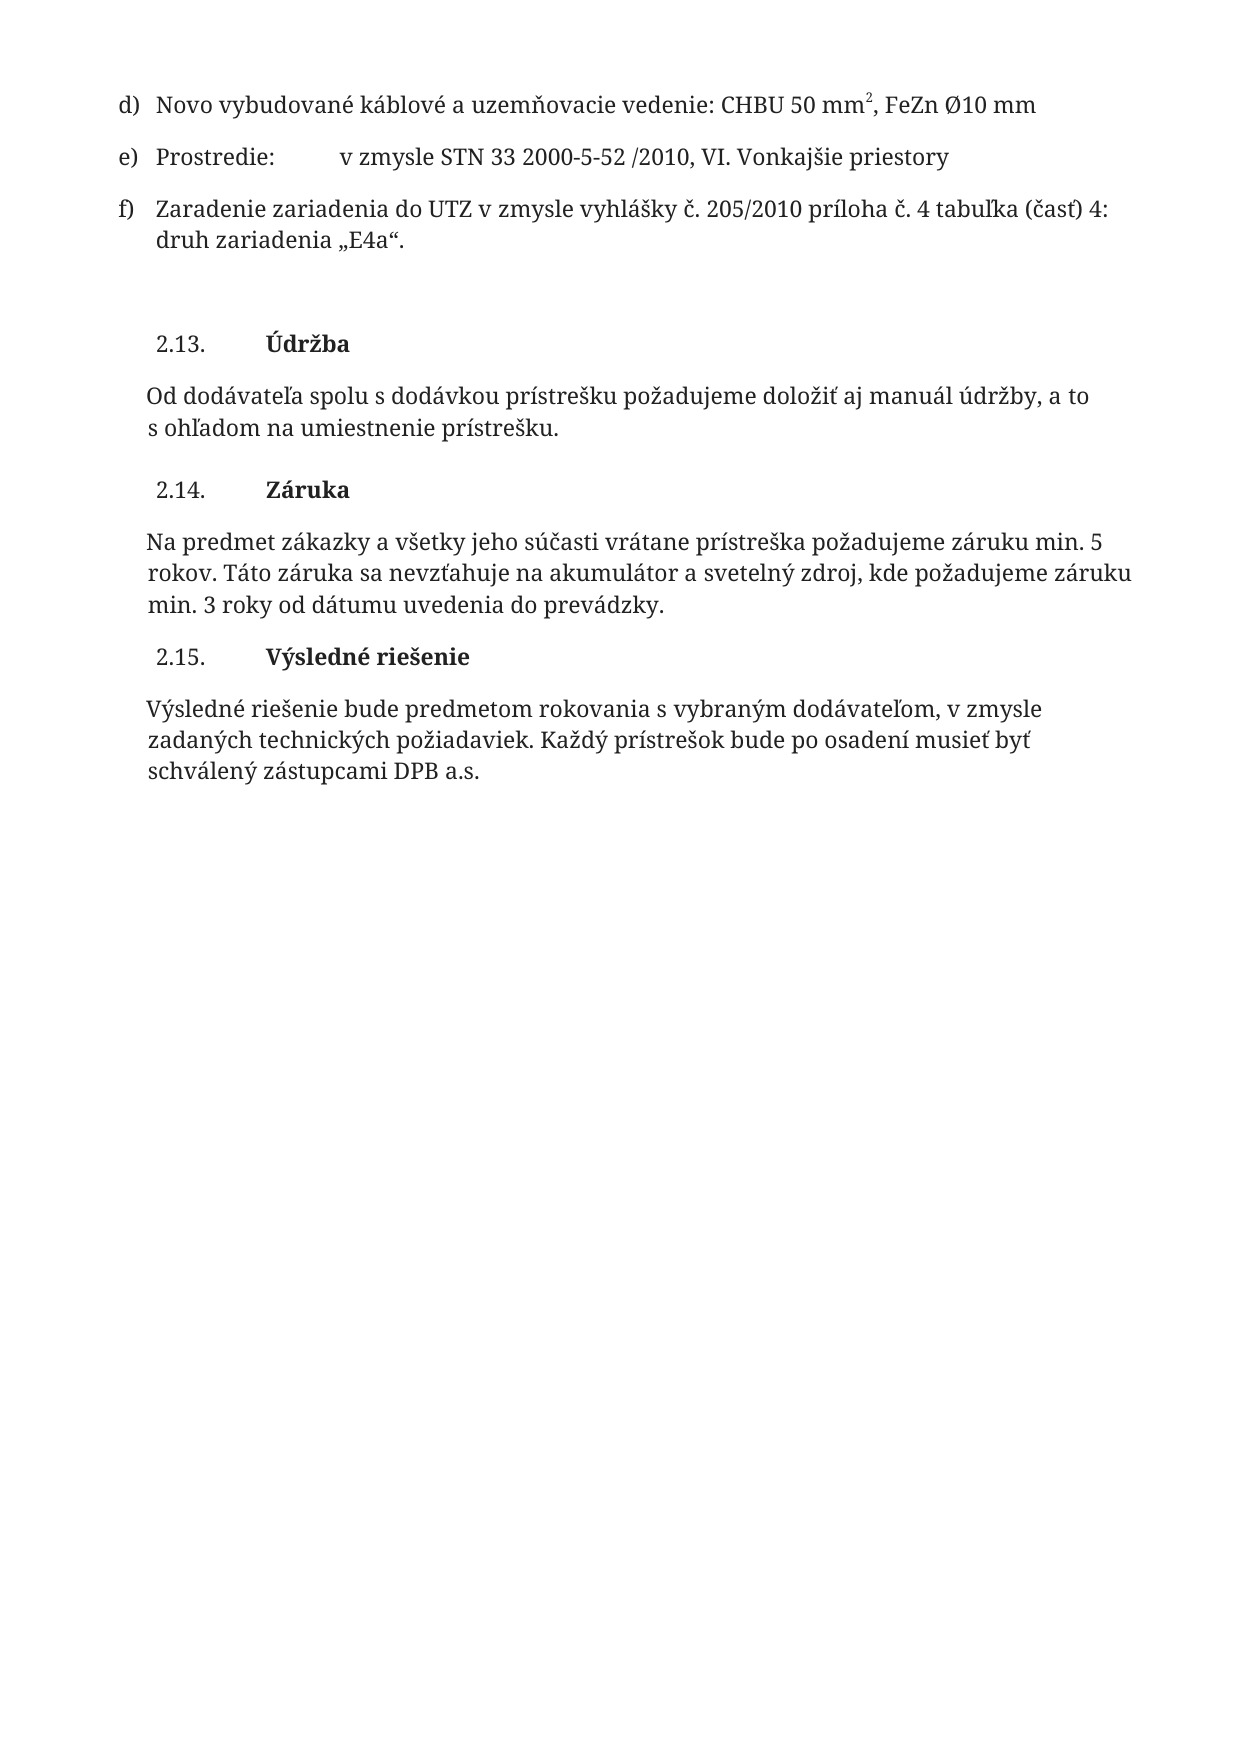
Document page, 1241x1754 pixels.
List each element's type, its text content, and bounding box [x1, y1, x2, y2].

list Na predmet zákazky a všetky jeho súčasti vrátane prístreška požadujeme záruku min. 5 rokov. Táto záruka sa nevzťahuje na akumulátor a svetelný zdroj, kde požadujeme záruku min. 3 roky od dátumu uvedenia do prevádzky. [110, 526, 1137, 620]
list Záruka [156, 474, 1137, 505]
list Od dodávateľa spolu s dodávkou prístrešku požadujeme doložiť aj manuál údržby, a to s ohľadom na umiestnenie prístrešku. [110, 380, 1137, 443]
list Zaradenie zariadenia do UTZ v zmysle vyhlášky č. 205/2010 príloha č. 4 tabuľka (časť) 4: druh zariadenia „E4a“. [118, 193, 1137, 255]
list Údržba [156, 328, 1137, 359]
list Prostredie: v zmysle STN 33 2000-5-52 /2010, VI. Vonkajšie priestory [118, 141, 1137, 172]
list Výsledné riešenie [156, 641, 1137, 672]
list Novo vybudované káblové a uzemňovacie vedenie: CHBU 50 mm2, FeZn Ø10 mm [118, 89, 1137, 120]
list Výsledné riešenie bude predmetom rokovania s vybraným dodávateľom, v zmysle zadaných technických požiadaviek. Každý prístrešok bude po osadení musieť byť schválený zástupcami DPB a.s. [110, 693, 1137, 787]
